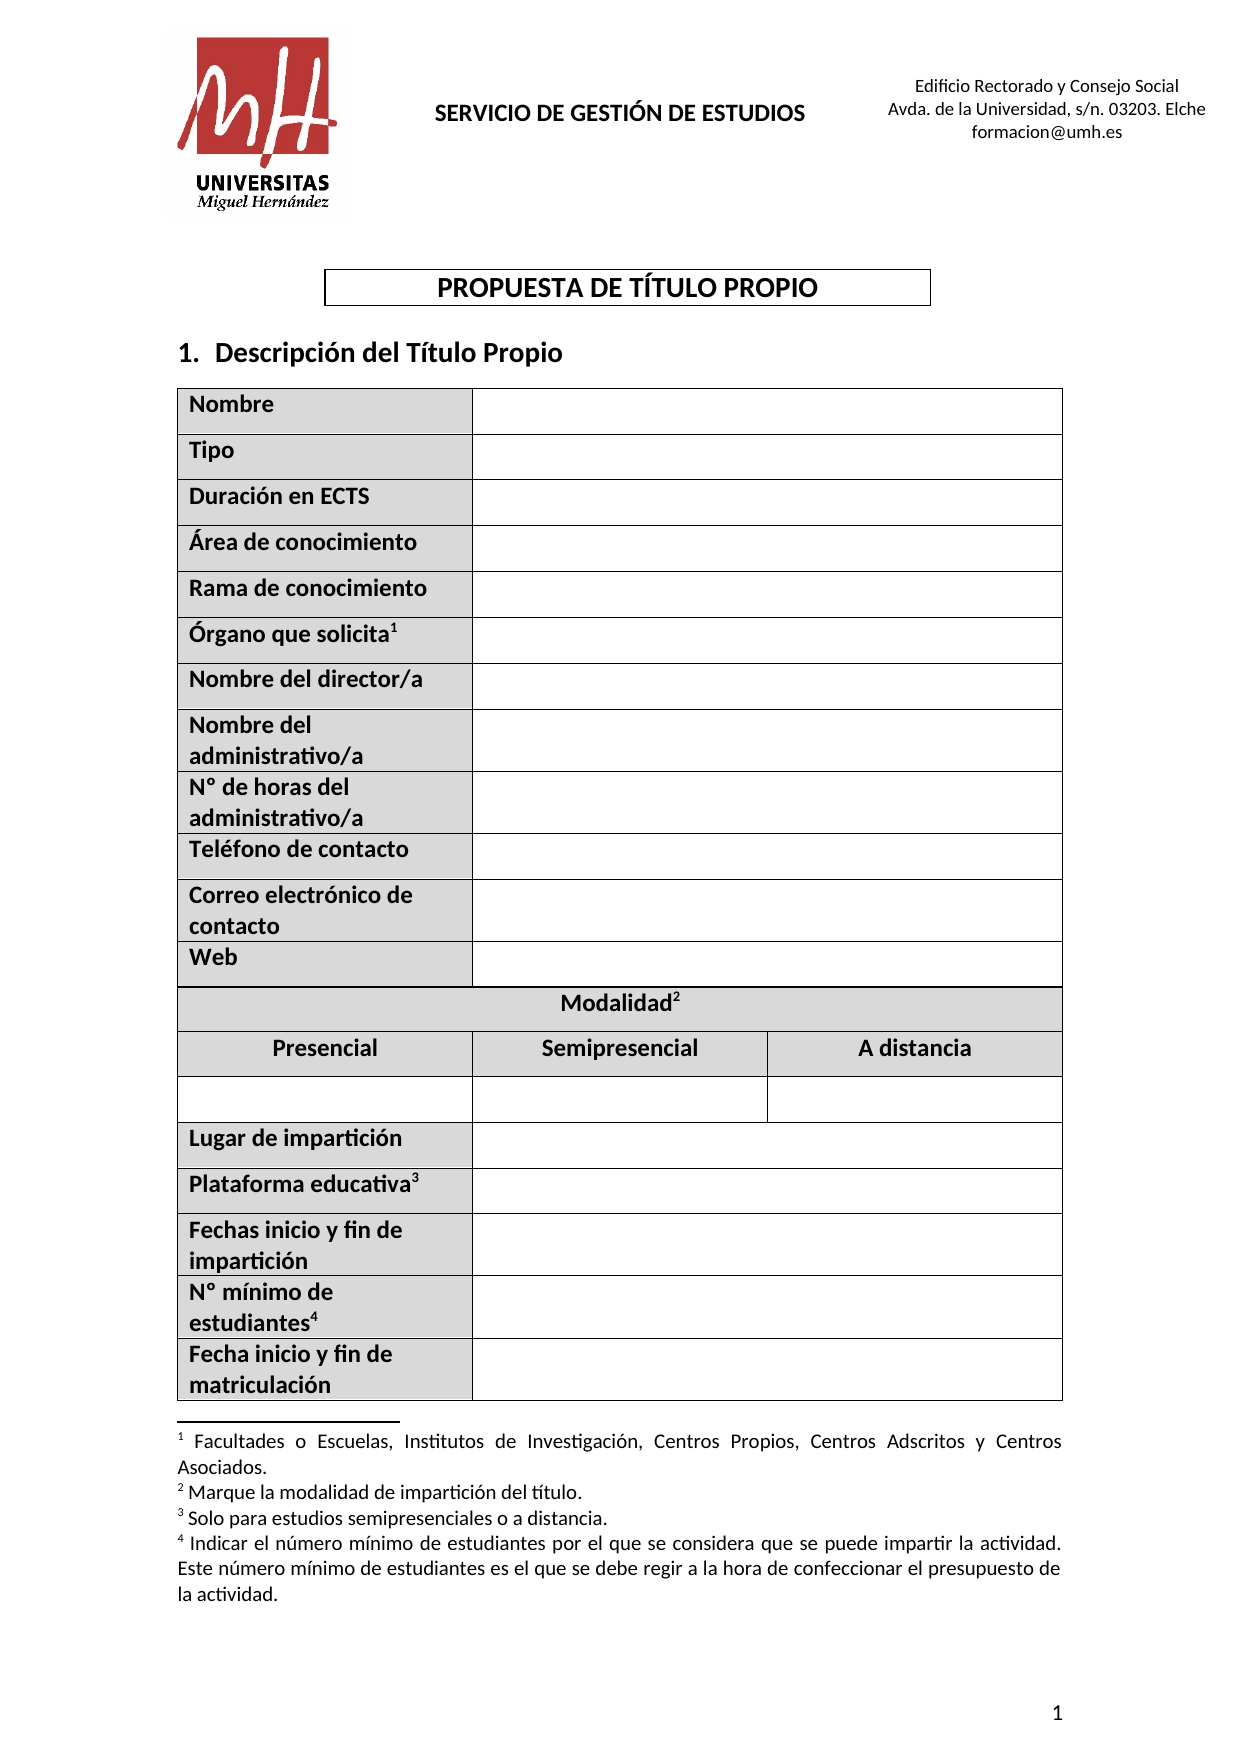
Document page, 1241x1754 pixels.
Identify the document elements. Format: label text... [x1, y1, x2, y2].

table_cell Tipo [178, 435, 472, 479]
table_header Nombre [178, 389, 472, 433]
table_cell [768, 1077, 1062, 1122]
table_cell Nombre del administrativo/a [178, 710, 472, 771]
table_cell [473, 1276, 1062, 1337]
table_cell Fecha inicio y fin de matriculación [178, 1339, 472, 1399]
table_header [473, 389, 1062, 433]
table_cell Presencial [178, 1032, 472, 1076]
table_cell [473, 772, 1062, 833]
table_cell Modalidad [178, 988, 1062, 1031]
table_cell Área de conocimiento [178, 526, 472, 571]
table_cell Rama de conocimiento [178, 572, 472, 617]
table_cell Correo electrónico de contacto [178, 880, 472, 941]
table_cell Web [178, 942, 472, 986]
table_cell [473, 834, 1062, 878]
table_cell [473, 1169, 1062, 1213]
table_cell Nº de horas del administrativo/a [178, 772, 472, 833]
table_cell [473, 664, 1062, 708]
table_cell [473, 710, 1062, 771]
table_cell Semipresencial [473, 1032, 767, 1076]
table_cell [473, 1339, 1062, 1399]
table_cell Órgano que solicita [178, 618, 472, 663]
table_cell Duración en ECTS [178, 480, 472, 525]
table_cell Lugar de impartición [178, 1123, 472, 1167]
table_cell [178, 1077, 472, 1122]
table_cell [473, 1214, 1062, 1275]
table_cell [473, 1123, 1062, 1167]
table_cell [473, 1077, 767, 1122]
list Descripción del Título Propio [177, 334, 1063, 370]
picture [164, 26, 350, 222]
table_cell Plataforma educativa [178, 1169, 472, 1213]
table_cell [473, 880, 1062, 941]
table_cell Teléfono de contacto [178, 834, 472, 878]
table_cell Nombre del director/a [178, 664, 472, 708]
table_cell [473, 618, 1062, 663]
table_cell A distancia [768, 1032, 1062, 1076]
table_cell [473, 526, 1062, 571]
table_cell [473, 435, 1062, 479]
table_cell Fechas inicio y fin de impartición [178, 1214, 472, 1275]
table_cell Nº mínimo de estudiantes [178, 1276, 472, 1337]
table_header PROPUESTA DE TÍTULO PROPIO [326, 270, 930, 305]
table_cell [473, 942, 1062, 986]
table_cell [473, 480, 1062, 525]
table_cell [473, 572, 1062, 617]
